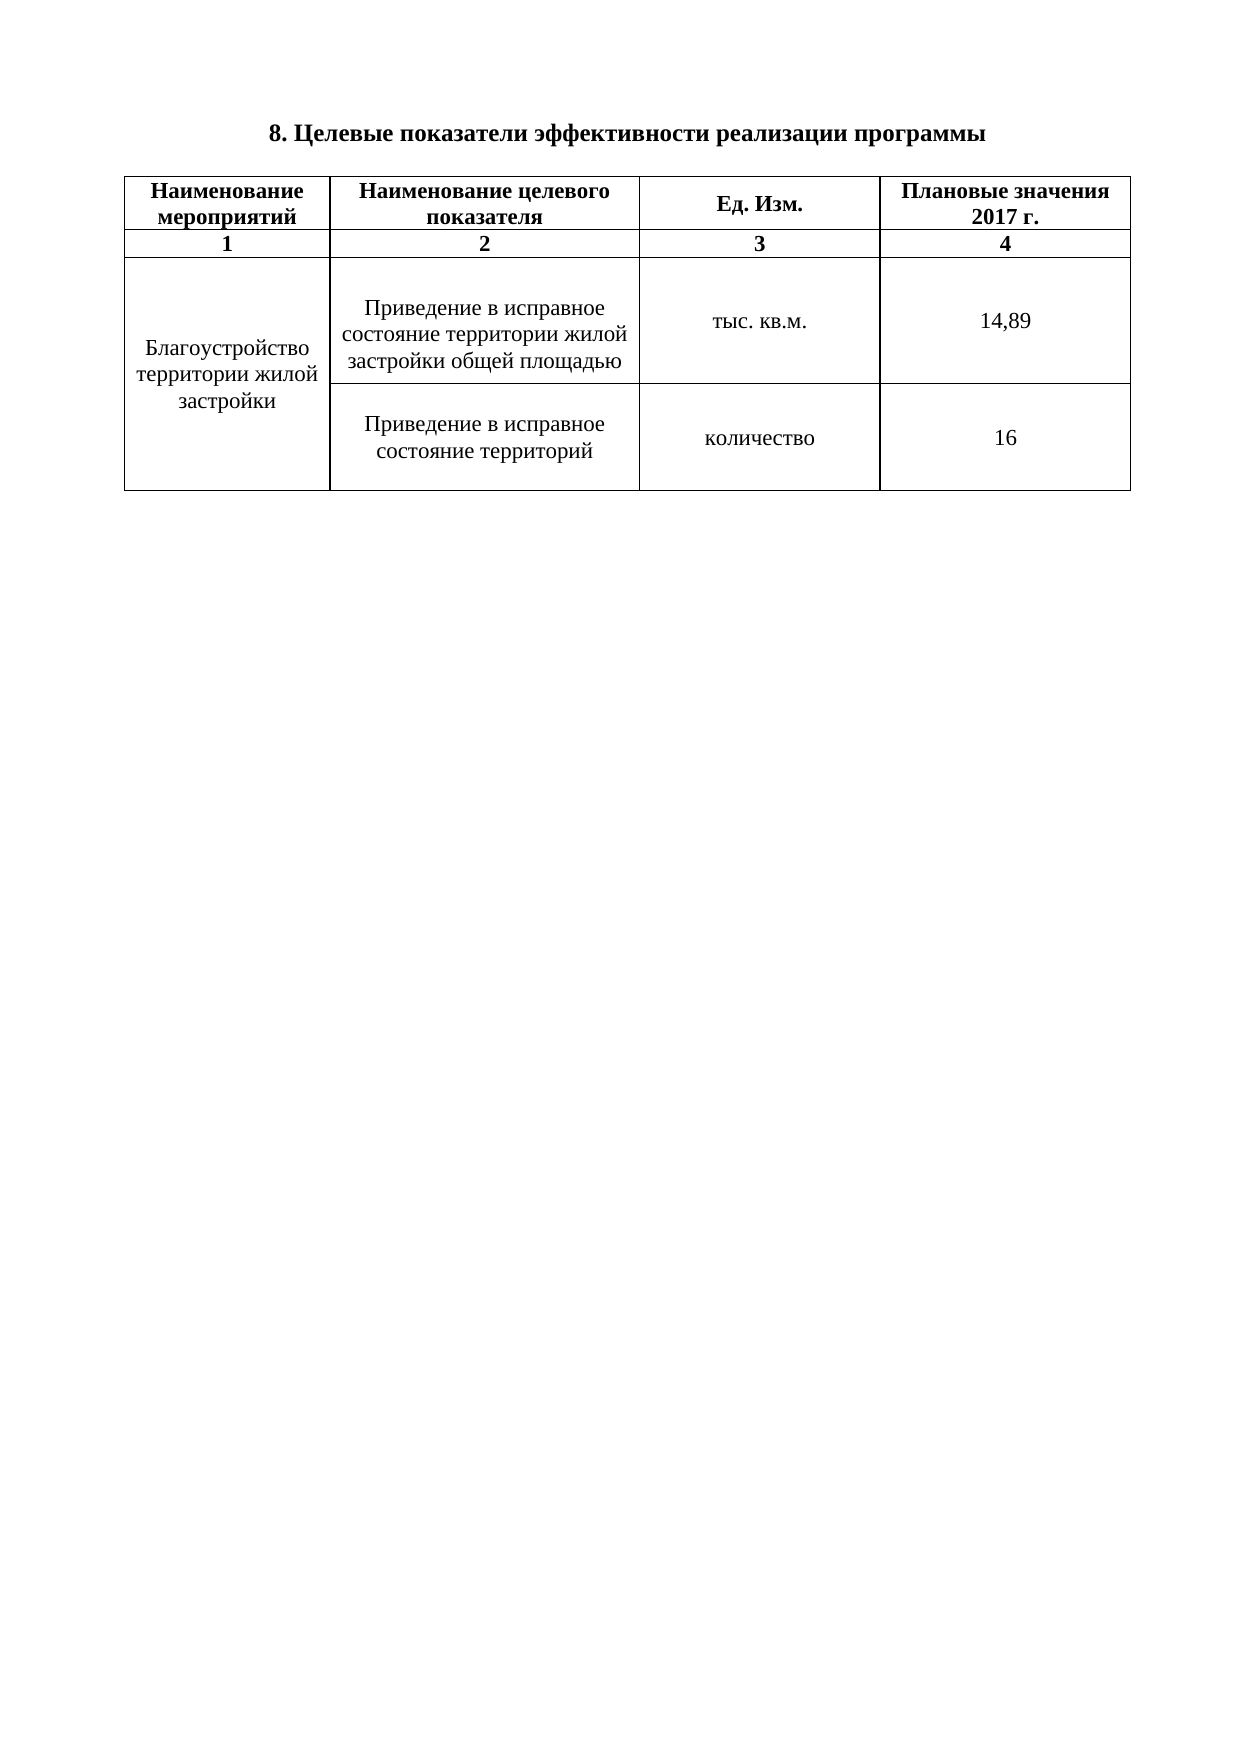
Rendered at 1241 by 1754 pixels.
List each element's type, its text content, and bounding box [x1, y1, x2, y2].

table_header Наименование мероприятий [125, 177, 329, 229]
table_cell 2 [331, 230, 639, 257]
table_header Ед. Изм. [640, 177, 879, 229]
table_cell количество [640, 384, 879, 489]
table_cell 14,89 [881, 258, 1130, 383]
table_cell Приведение в исправное состояние территорий [331, 384, 639, 489]
text 8. Целевые показатели эффективности реализации программы [103, 118, 1152, 147]
table_header Плановые значения 2017 г. [881, 177, 1130, 229]
table_cell 16 [881, 384, 1130, 489]
table_cell 1 [125, 230, 329, 257]
table_cell тыс. кв.м. [640, 258, 879, 383]
table_cell 4 [881, 230, 1130, 257]
table_cell Благоустройство территории жилой застройки [125, 258, 329, 489]
table_cell Приведение в исправное состояние территории жилой застройки общей площадью [331, 258, 639, 383]
table_cell 3 [640, 230, 879, 257]
table_header Наименование целевого показателя [331, 177, 639, 229]
